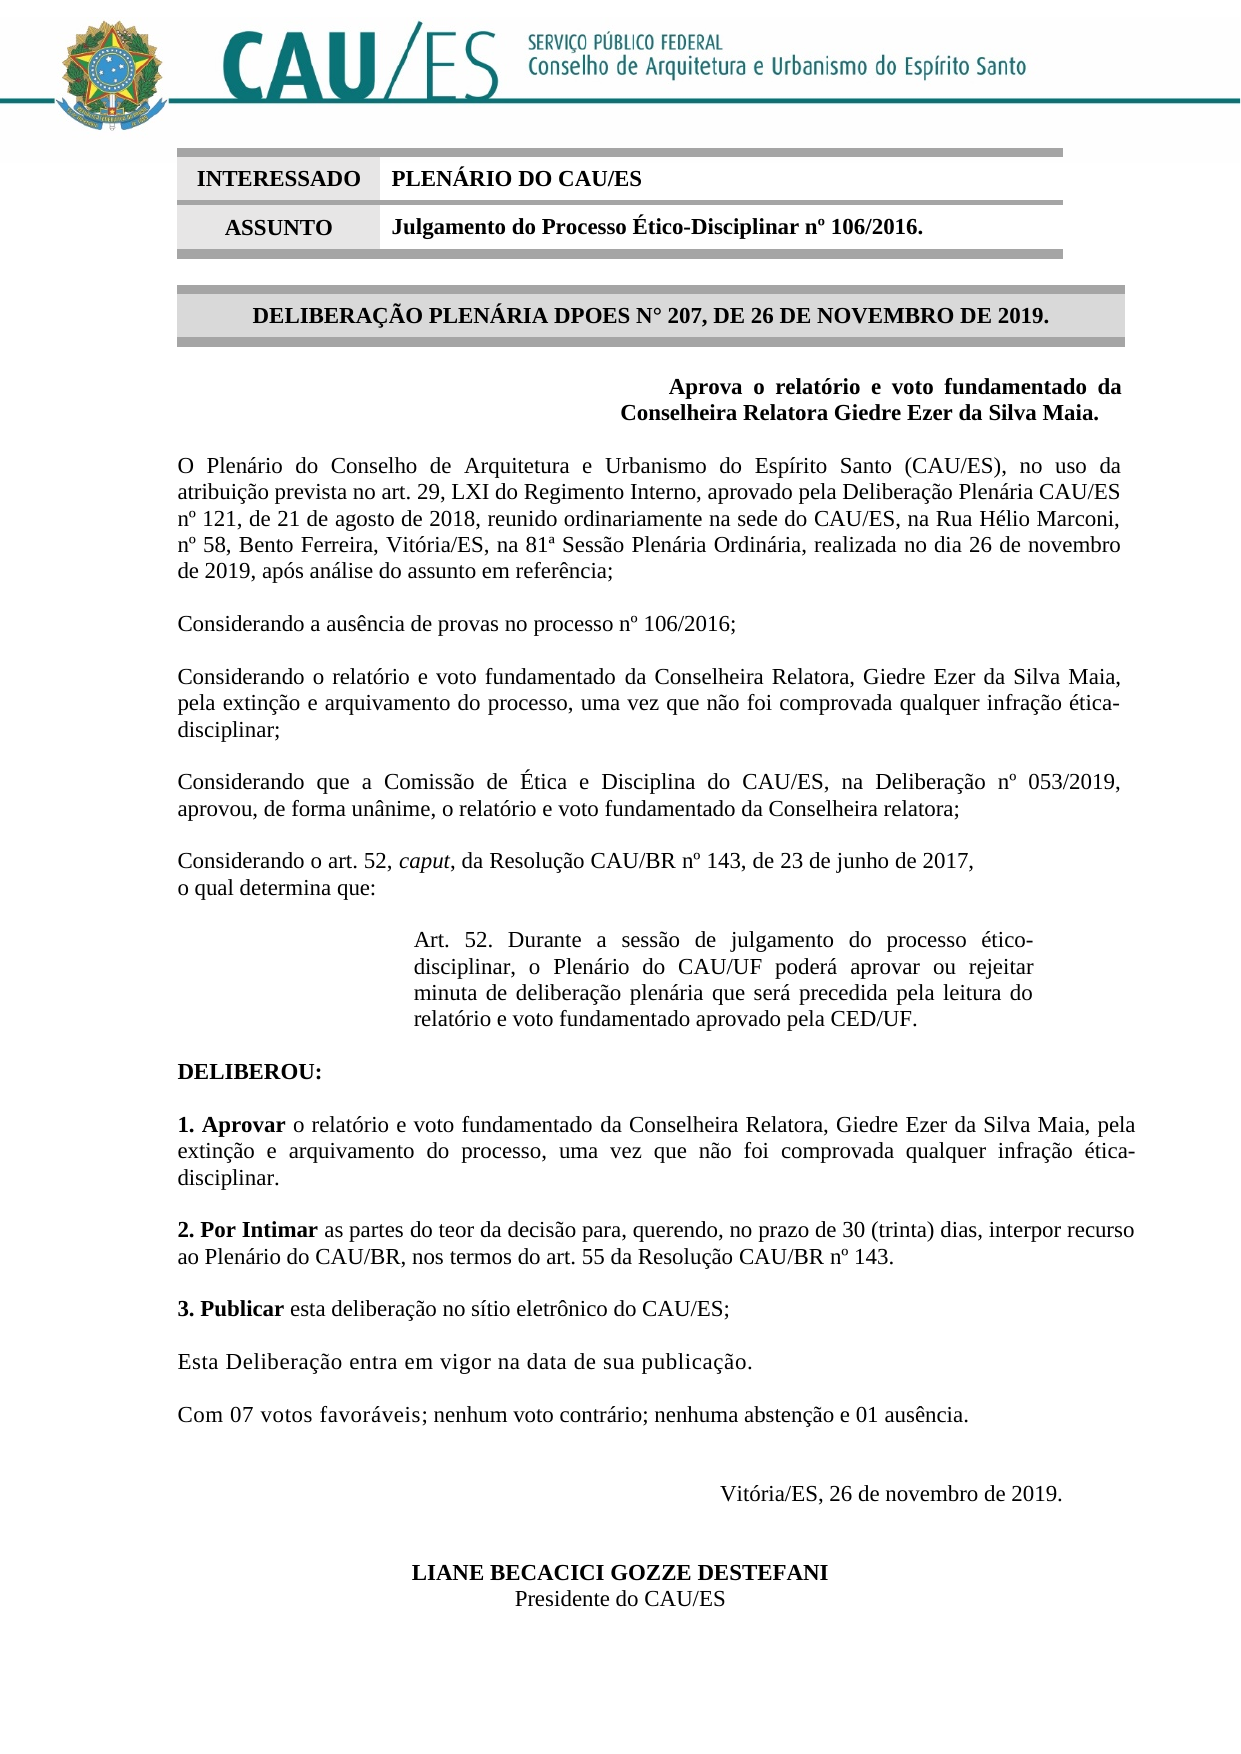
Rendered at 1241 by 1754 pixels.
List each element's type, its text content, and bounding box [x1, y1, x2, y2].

text Art. 52. Durante a sessão de julgamento do processo ético-disciplinar, o Plenário do CAU/UF poderá aprovar ou rejeitar minuta de deliberação plenária que será precedida pela leitura do relatório e voto fundamentado aprovado pela CED/UF. [413, 926, 1034, 1032]
text 1. Aprovar o relatório e voto fundamentado da Conselheira Relatora, Giedre Ezer da Silva Maia, pela extinção e arquivamento do processo, uma vez que não foi comprovada qualquer infração ética-disciplinar. [177, 1111, 1137, 1190]
text Considerando o relatório e voto fundamentado da Conselheira Relatora, Giedre Ezer da Silva Maia, pela extinção e arquivamento do processo, uma vez que não foi comprovada qualquer infração ética-disciplinar; [177, 663, 1122, 742]
text Considerando que a Comissão de Ética e Disciplina do CAU/ES, na Deliberação nº 053/2019, aprovou, de forma unânime, o relatório e voto fundamentado da Conselheira relatora; [177, 768, 1122, 821]
table_header DELIBERAÇÃO PLENÁRIA DPOES N° 207, DE 26 DE NOVEMBRO DE 2019. [177, 294, 1125, 337]
text Esta Deliberação entra em vigor na data de sua publicação. [177, 1348, 1137, 1374]
text 2. Por Intimar as partes do teor da decisão para, querendo, no prazo de 30 (trinta) dias, interpor recurso ao Plenário do CAU/BR, nos termos do art. 55 da Resolução CAU/BR nº 143. [177, 1216, 1137, 1269]
text O Plenário do Conselho de Arquitetura e Urbanismo do Espírito Santo (CAU/ES), no uso da atribuição prevista no art. 29, LXI do Regimento Interno, aprovado pela Deliberação Plenária CAU/ES nº 121, de 21 de agosto de 2018, reunido ordinariamente na sede do CAU/ES, na Rua Hélio Marconi, nº 58, Bento Ferreira, Vitória/ES, na 81ª Sessão Plenária Ordinária, realizada no dia 26 de novembro de 2019, após análise do assunto em referência; [177, 452, 1122, 584]
text Considerando a ausência de provas no processo nº 106/2016; [177, 610, 1122, 637]
text 3. Publicar esta deliberação no sítio eletrônico do CAU/ES; [177, 1295, 1137, 1322]
table_cell Julgamento do Processo Ético-Disciplinar nº 106/2016. [380, 205, 1063, 249]
text Vitória/ES, 26 de novembro de 2019. [177, 1480, 1063, 1506]
text LIANE BECACICI GOZZE DESTEFANI [177, 1559, 1063, 1585]
picture [0, 17, 1241, 163]
text Aprova o relatório e voto fundamentado da Conselheira Relatora Giedre Ezer da Silva Maia. [620, 373, 1122, 426]
table_header INTERESSADO [177, 157, 380, 200]
text Presidente do CAU/ES [177, 1585, 1063, 1612]
table_cell ASSUNTO [177, 205, 380, 249]
text Com 07 votos favoráveis; nenhum voto contrário; nenhuma abstenção e 01 ausência. [177, 1401, 1063, 1427]
text Considerando o art. 52, caput, da Resolução CAU/BR nº 143, de 23 de junho de 2017, o qual determina que: [177, 847, 975, 900]
text DELIBEROU: [177, 1058, 1137, 1084]
table_header PLENÁRIO DO CAU/ES [380, 157, 1063, 200]
